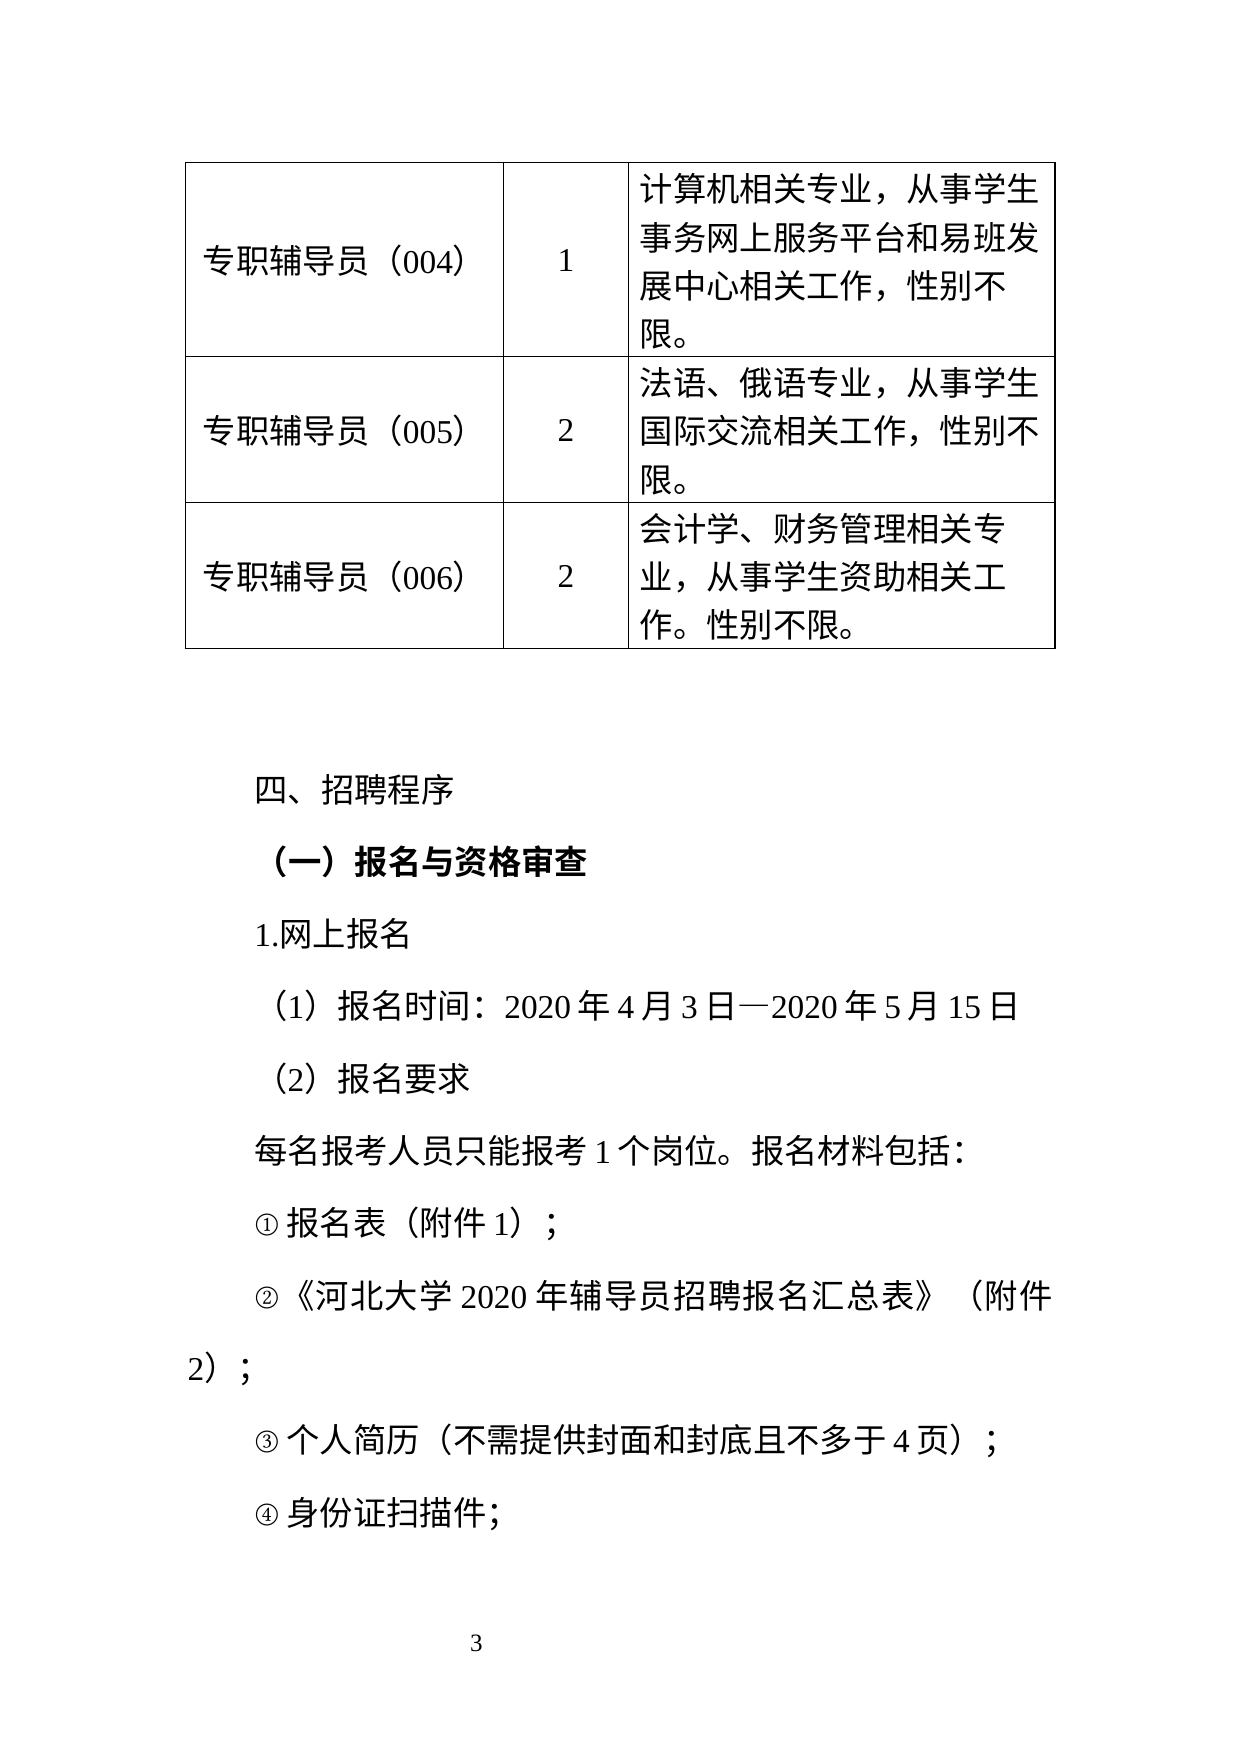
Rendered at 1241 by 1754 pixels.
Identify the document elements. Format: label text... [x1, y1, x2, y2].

table_cell 专职辅导员（004） [186, 163, 503, 356]
text ①报名表（附件1）； [187, 1197, 1053, 1245]
text （2）报名要求 [187, 1053, 1053, 1101]
table_cell 专职辅导员（006） [186, 503, 503, 647]
text （一）报名与资格审查 [187, 836, 1053, 884]
text （1）报名时间：2020年4月3日—2020年5月15日 [187, 980, 1053, 1028]
table_cell 1 [504, 163, 628, 356]
text ④身份证扫描件； [187, 1486, 1053, 1534]
text 每名报考人员只能报考1个岗位。报名材料包括： [187, 1125, 1053, 1173]
table_cell 2 [504, 357, 628, 502]
table_cell 专职辅导员（005） [186, 357, 503, 502]
text 四、招聘程序 [187, 763, 1053, 812]
table_cell 会计学、财务管理相关专业，从事学生资助相关工作。性别不限。 [629, 503, 1054, 647]
text 1.网上报名 [187, 908, 1053, 956]
table_cell 2 [504, 503, 628, 647]
text ③个人简历（不需提供封面和封底且不多于4页）； [187, 1414, 1053, 1462]
text ②《河北大学2020年辅导员招聘报名汇总表》（附件2）； [187, 1269, 1053, 1390]
table_cell 法语、俄语专业，从事学生国际交流相关工作，性别不限。 [629, 357, 1054, 502]
table_cell 计算机相关专业，从事学生事务网上服务平台和易班发展中心相关工作，性别不限。 [629, 163, 1054, 356]
